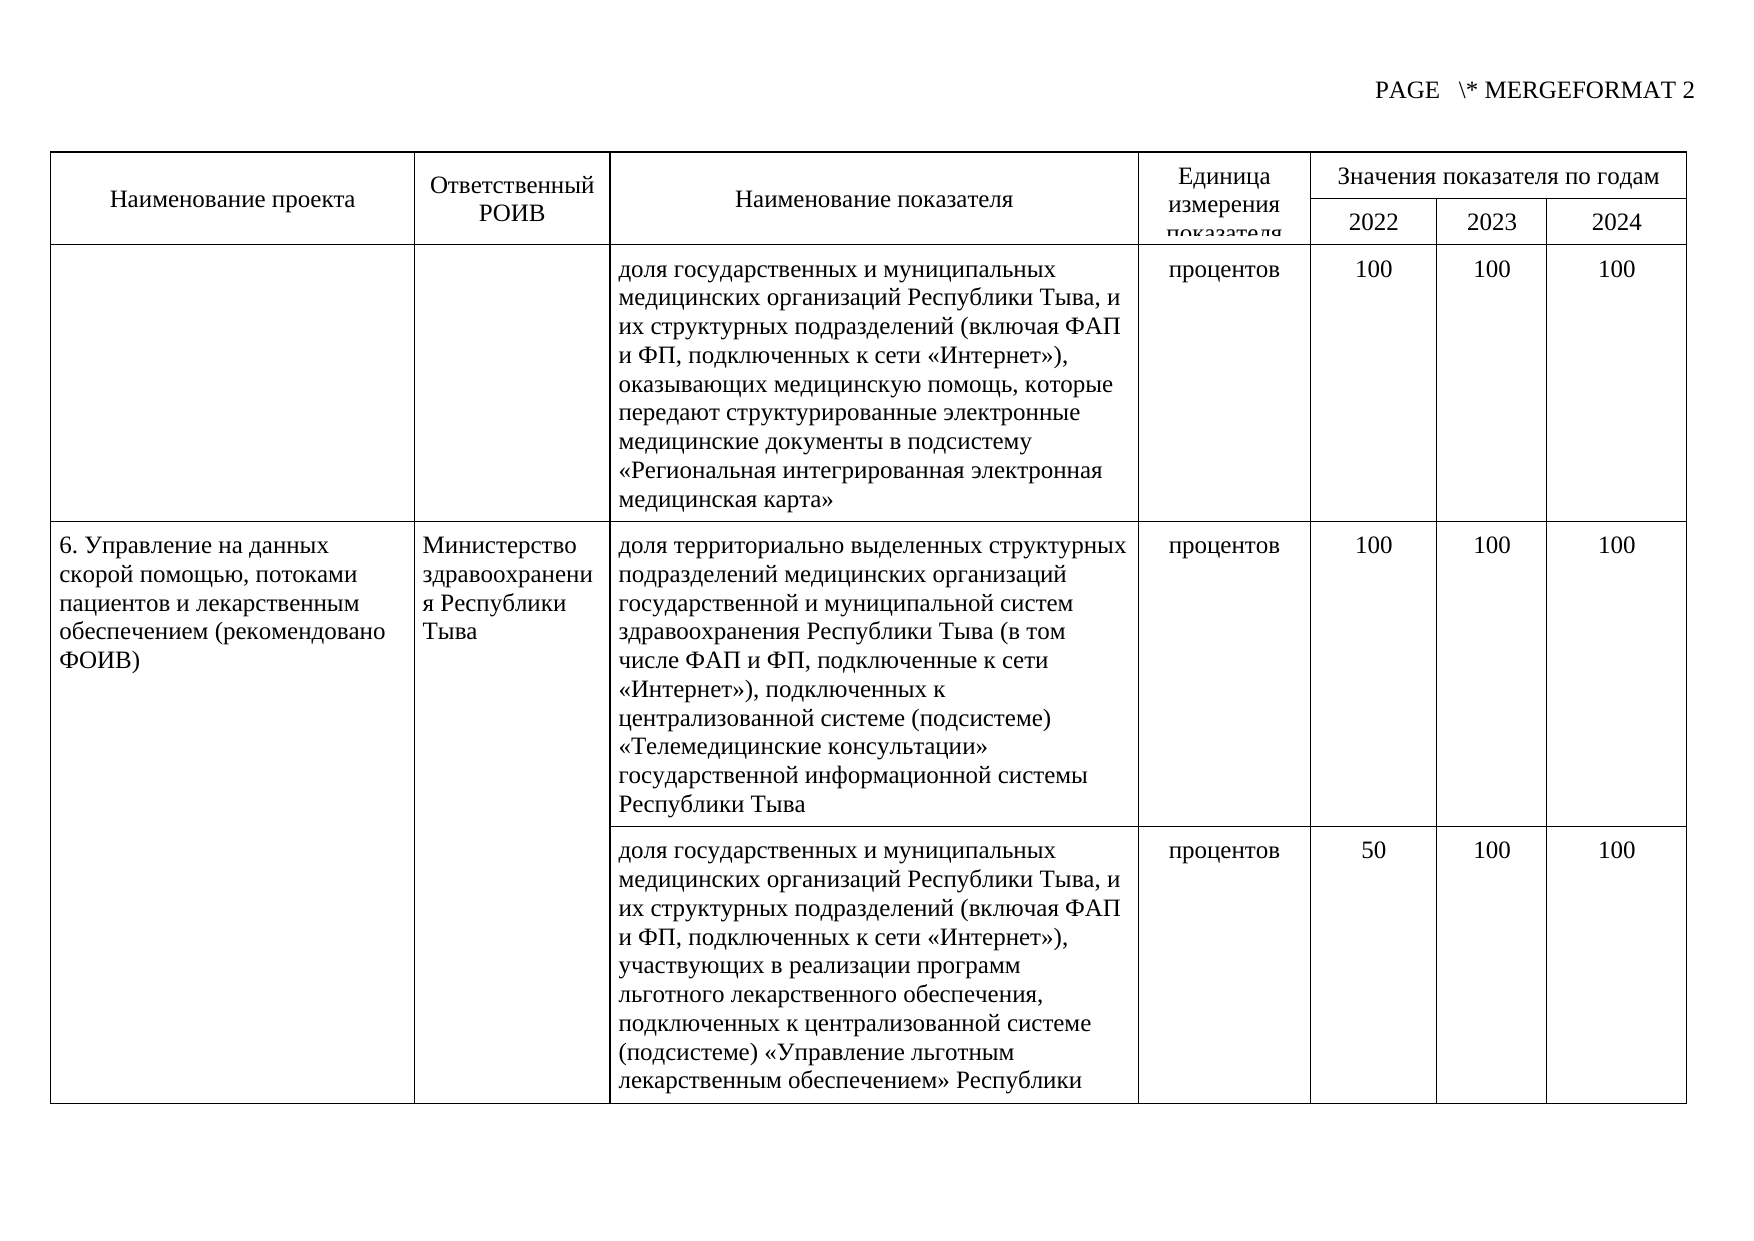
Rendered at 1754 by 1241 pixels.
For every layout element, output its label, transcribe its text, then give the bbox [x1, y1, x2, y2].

table_cell Министерство здравоохранения Республики Тыва [415, 522, 609, 1102]
table_cell 100 [1437, 245, 1546, 521]
table_cell 100 [1437, 827, 1546, 1102]
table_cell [611, 827, 1138, 1102]
table_cell 100 [1547, 245, 1686, 521]
table_cell 100 [1311, 245, 1436, 521]
table_header Наименование показателя [611, 153, 1138, 244]
table_cell 100 [1311, 522, 1436, 826]
table_header Ответственный РОИВ [415, 153, 609, 244]
table_cell 100 [1437, 522, 1546, 826]
table_cell процентов [1139, 245, 1310, 521]
table_cell доля территориально выделенных структурных подразделений медицинских организаций государственной и муниципальной систем здравоохранения Республики Тыва (в том числе ФАП и ФП, подключенные к сети «Интернет»), подключенных к централизованной системе (подсистеме) «Телемедицинские консультации» государственной информационной системы Республики Тыва [611, 522, 1138, 826]
table_header Значения показателя по годам [1311, 153, 1686, 198]
table_cell 2023 [1437, 199, 1546, 244]
table_cell 6. Управление на данных скорой помощью, потоками пациентов и лекарственным обеспечением (рекомендовано ФОИВ) [51, 522, 414, 1102]
table_cell процентов [1139, 522, 1310, 826]
table_header Единица измерения показателя [1139, 153, 1310, 244]
table_header Наименование проекта [51, 153, 414, 244]
table_cell 100 [1547, 827, 1686, 1102]
table_cell 2024 [1547, 199, 1686, 244]
table_cell 50 [1311, 827, 1436, 1102]
table_cell 2022 [1311, 199, 1436, 244]
table_cell доля государственных и муниципальных медицинских организаций Республики Тыва, и их структурных подразделений (включая ФАП и ФП, подключенных к сети «Интернет»), оказывающих медицинскую помощь, которые передают структурированные электронные медицинские документы в подсистему «Региональная интегрированная электронная медицинская карта» [611, 245, 1138, 521]
table_cell процентов [1139, 827, 1310, 1102]
table_cell 100 [1547, 522, 1686, 826]
